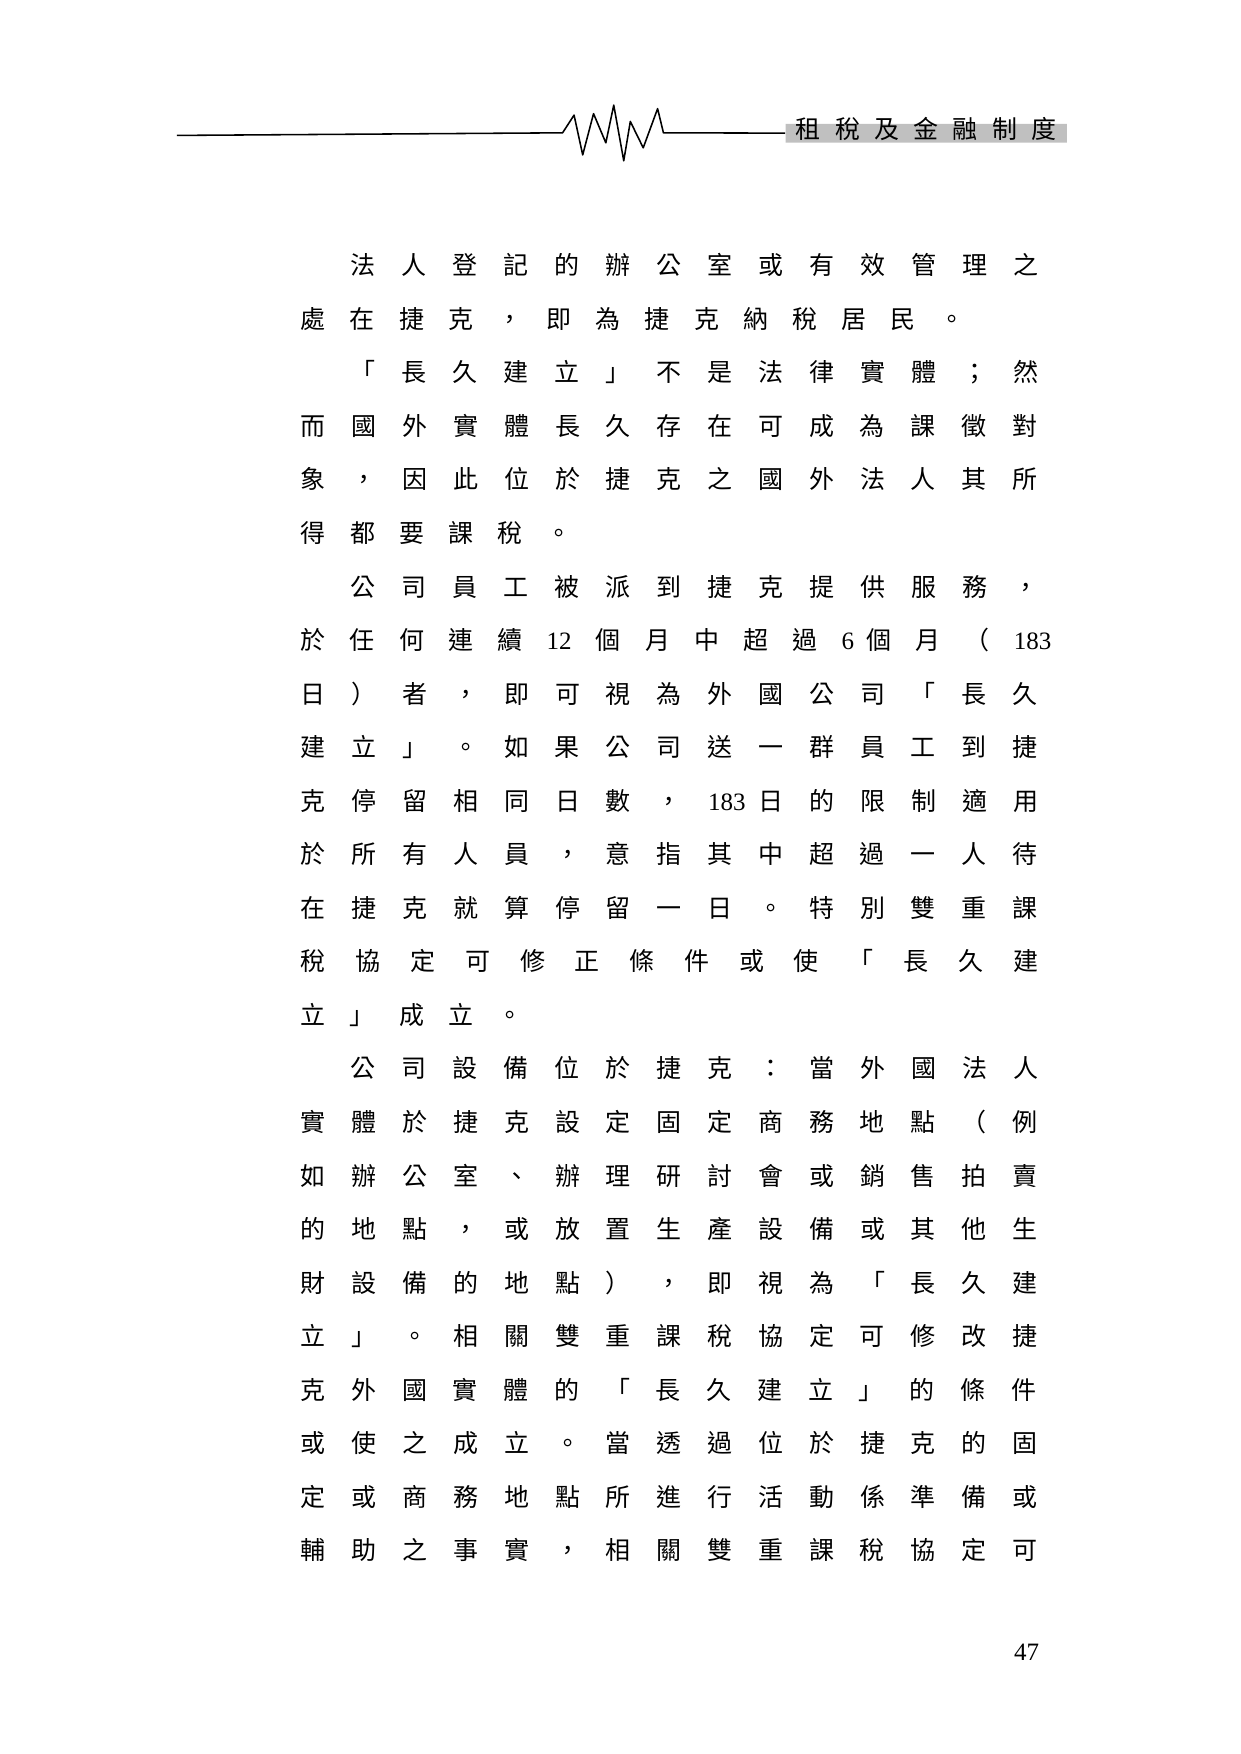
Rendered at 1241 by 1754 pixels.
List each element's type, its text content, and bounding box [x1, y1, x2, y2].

text 公司員工被派到捷克提供服務，於任何連續12個月中超過6個月（183日）者，即可視為外國公司「長久建立」。如果公司送一群員工到捷克停留相同日數，183日的限制適用於所有人員，意指其中超過一人待在捷克就算停留一日。特別雙重課稅協定可修正條件或使「長久建立」成立。 [276, 558, 1063, 1040]
text 法人登記的辦公室或有效管理之處在捷克，即為捷克納稅居民。 [276, 237, 1063, 344]
text 「長久建立」不是法律實體；然而國外實體長久存在可成為課徵對象，因此位於捷克之國外法人其所得都要課稅。 [276, 344, 1063, 558]
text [276, 1040, 1063, 1576]
